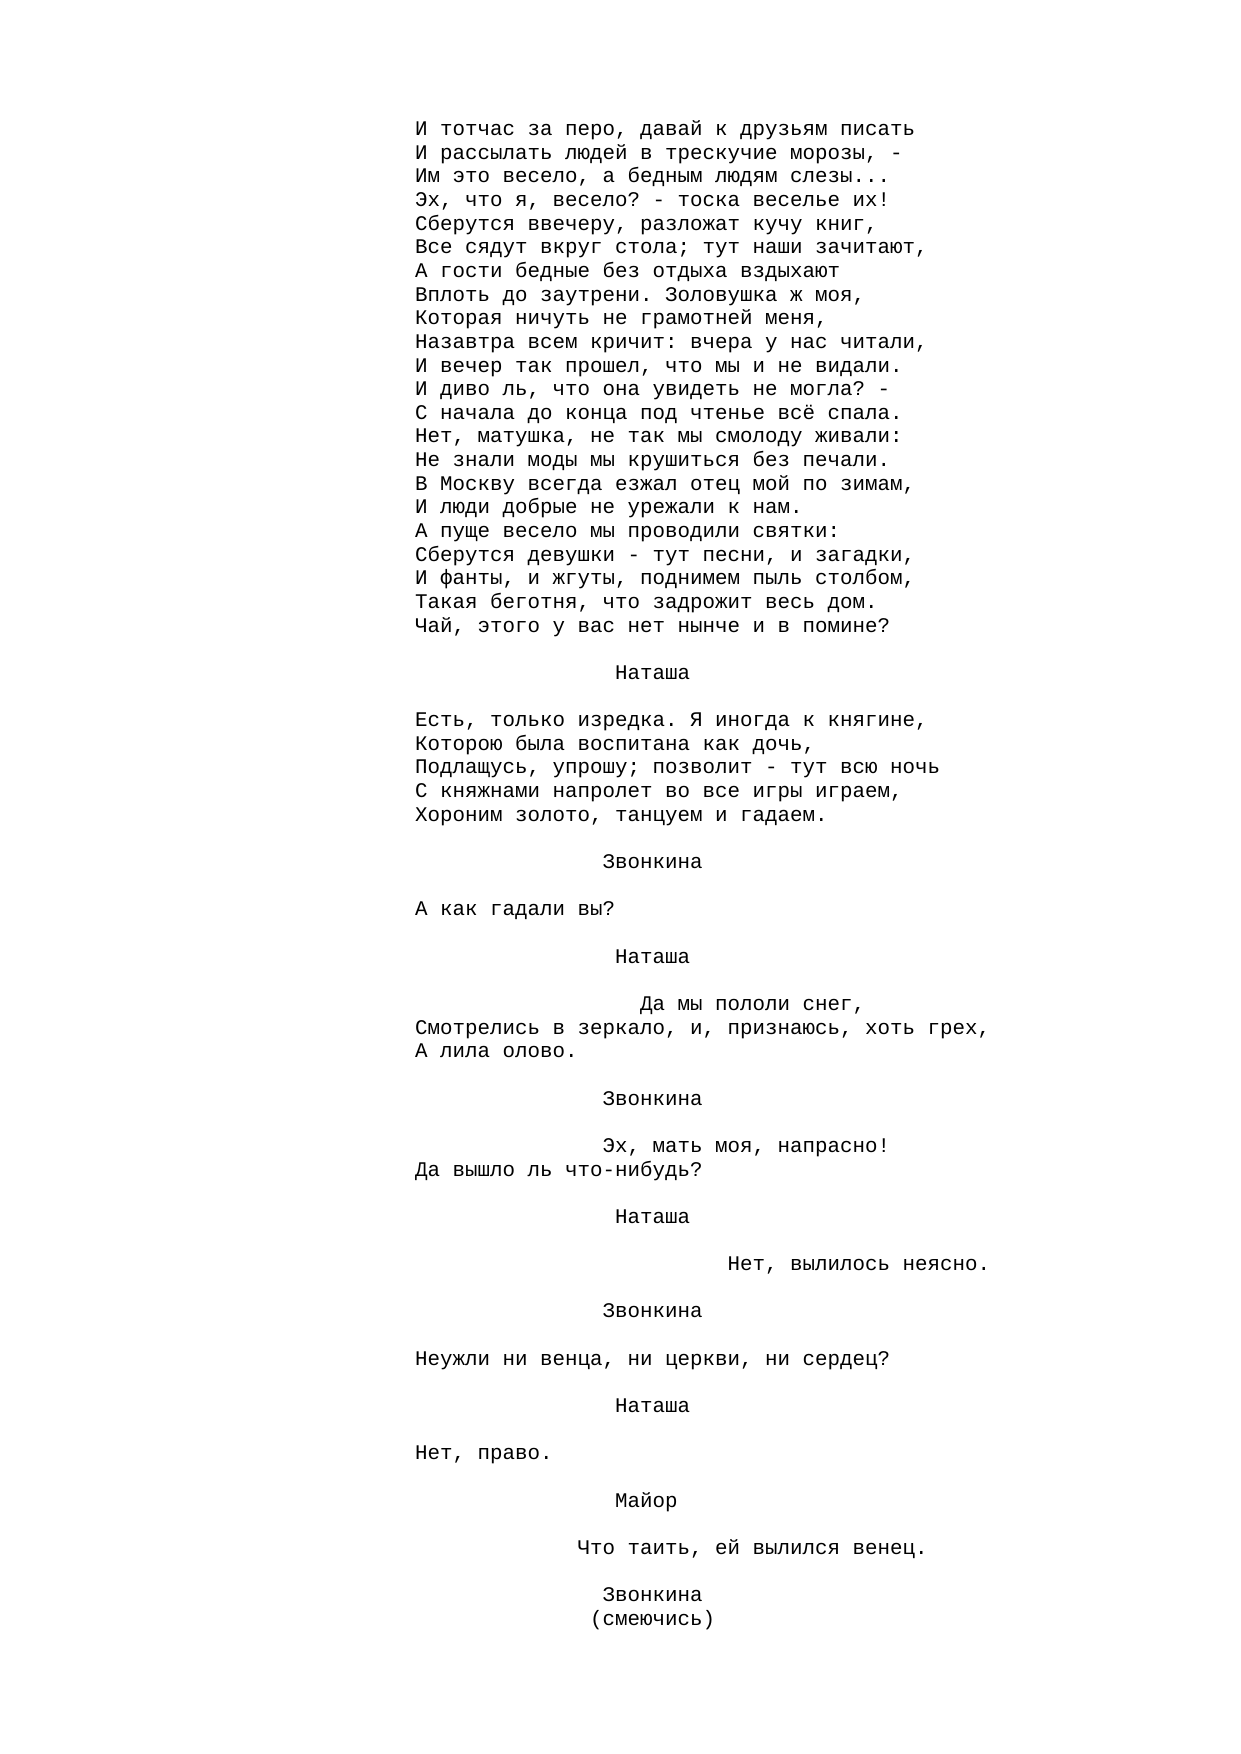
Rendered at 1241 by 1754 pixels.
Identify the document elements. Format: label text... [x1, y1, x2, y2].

text Им это весело, а бедным людям слезы... [177, 165, 1152, 189]
text И диво ль, что она увидеть не могла? - [177, 378, 1152, 402]
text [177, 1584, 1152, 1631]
text А как гадали вы? [177, 898, 1152, 922]
text Эх, мать моя, напрасно! [177, 1135, 1152, 1158]
text Сберутся девушки - тут песни, и загадки, [177, 544, 1152, 567]
text С княжнами напролет во все игры играем, [177, 780, 1152, 804]
text Не знали моды мы крушиться без печали. [177, 449, 1152, 473]
text Наташа [177, 1206, 1152, 1229]
text Звонкина [177, 851, 1152, 875]
text Нет, матушка, не так мы смолоду живали: [177, 426, 1152, 449]
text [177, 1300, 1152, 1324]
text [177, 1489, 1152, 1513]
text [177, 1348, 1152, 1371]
text Хороним золото, танцуем и гадаем. [177, 804, 1152, 827]
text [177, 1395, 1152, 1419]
text Смотрелись в зеркало, и, признаюсь, хоть грех, [177, 1017, 1152, 1040]
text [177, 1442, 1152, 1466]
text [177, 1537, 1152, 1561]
text Все сядут вкруг стола; тут наши зачитают, [177, 236, 1152, 260]
text С начала до конца под чтенье всё спала. [177, 402, 1152, 426]
text И рассылать людей в трескучие морозы, - [177, 142, 1152, 165]
text Наташа [177, 662, 1152, 686]
text И люди добрые не урежали к нам. [177, 496, 1152, 520]
text Назавтра всем кричит: вчера у нас читали, [177, 331, 1152, 354]
text Которая ничуть не грамотней меня, [177, 307, 1152, 331]
text Сберутся ввечеру, разложат кучу книг, [177, 213, 1152, 236]
text Наташа [177, 946, 1152, 969]
text Нет, вылилось неясно. [177, 1253, 1152, 1277]
text Такая беготня, что задрожит весь дом. [177, 591, 1152, 615]
text А пуще весело мы проводили святки: [177, 520, 1152, 544]
text И фанты, и жгуты, поднимем пыль столбом, [177, 567, 1152, 591]
text Эх, что я, весело? - тоска веселье их! [177, 189, 1152, 213]
text Да мы пололи снег, [177, 993, 1152, 1017]
text Звонкина [177, 1088, 1152, 1111]
text Подлащусь, упрошу; позволит - тут всю ночь [177, 757, 1152, 780]
text А гости бедные без отдыха вздыхают [177, 260, 1152, 284]
text Которою была воспитана как дочь, [177, 733, 1152, 757]
text Да вышло ль что-нибудь? [177, 1158, 1152, 1182]
text А лила олово. [177, 1040, 1152, 1064]
text И вечер так прошел, что мы и не видали. [177, 354, 1152, 378]
text Есть, только изредка. Я иногда к княгине, [177, 709, 1152, 733]
text Вплоть до заутрени. Золовушка ж моя, [177, 284, 1152, 307]
text Чай, этого у вас нет нынче и в помине? [177, 615, 1152, 638]
text И тотчас за перо, давай к друзьям писать [177, 118, 1152, 142]
text В Москву всегда езжал отец мой по зимам, [177, 473, 1152, 496]
